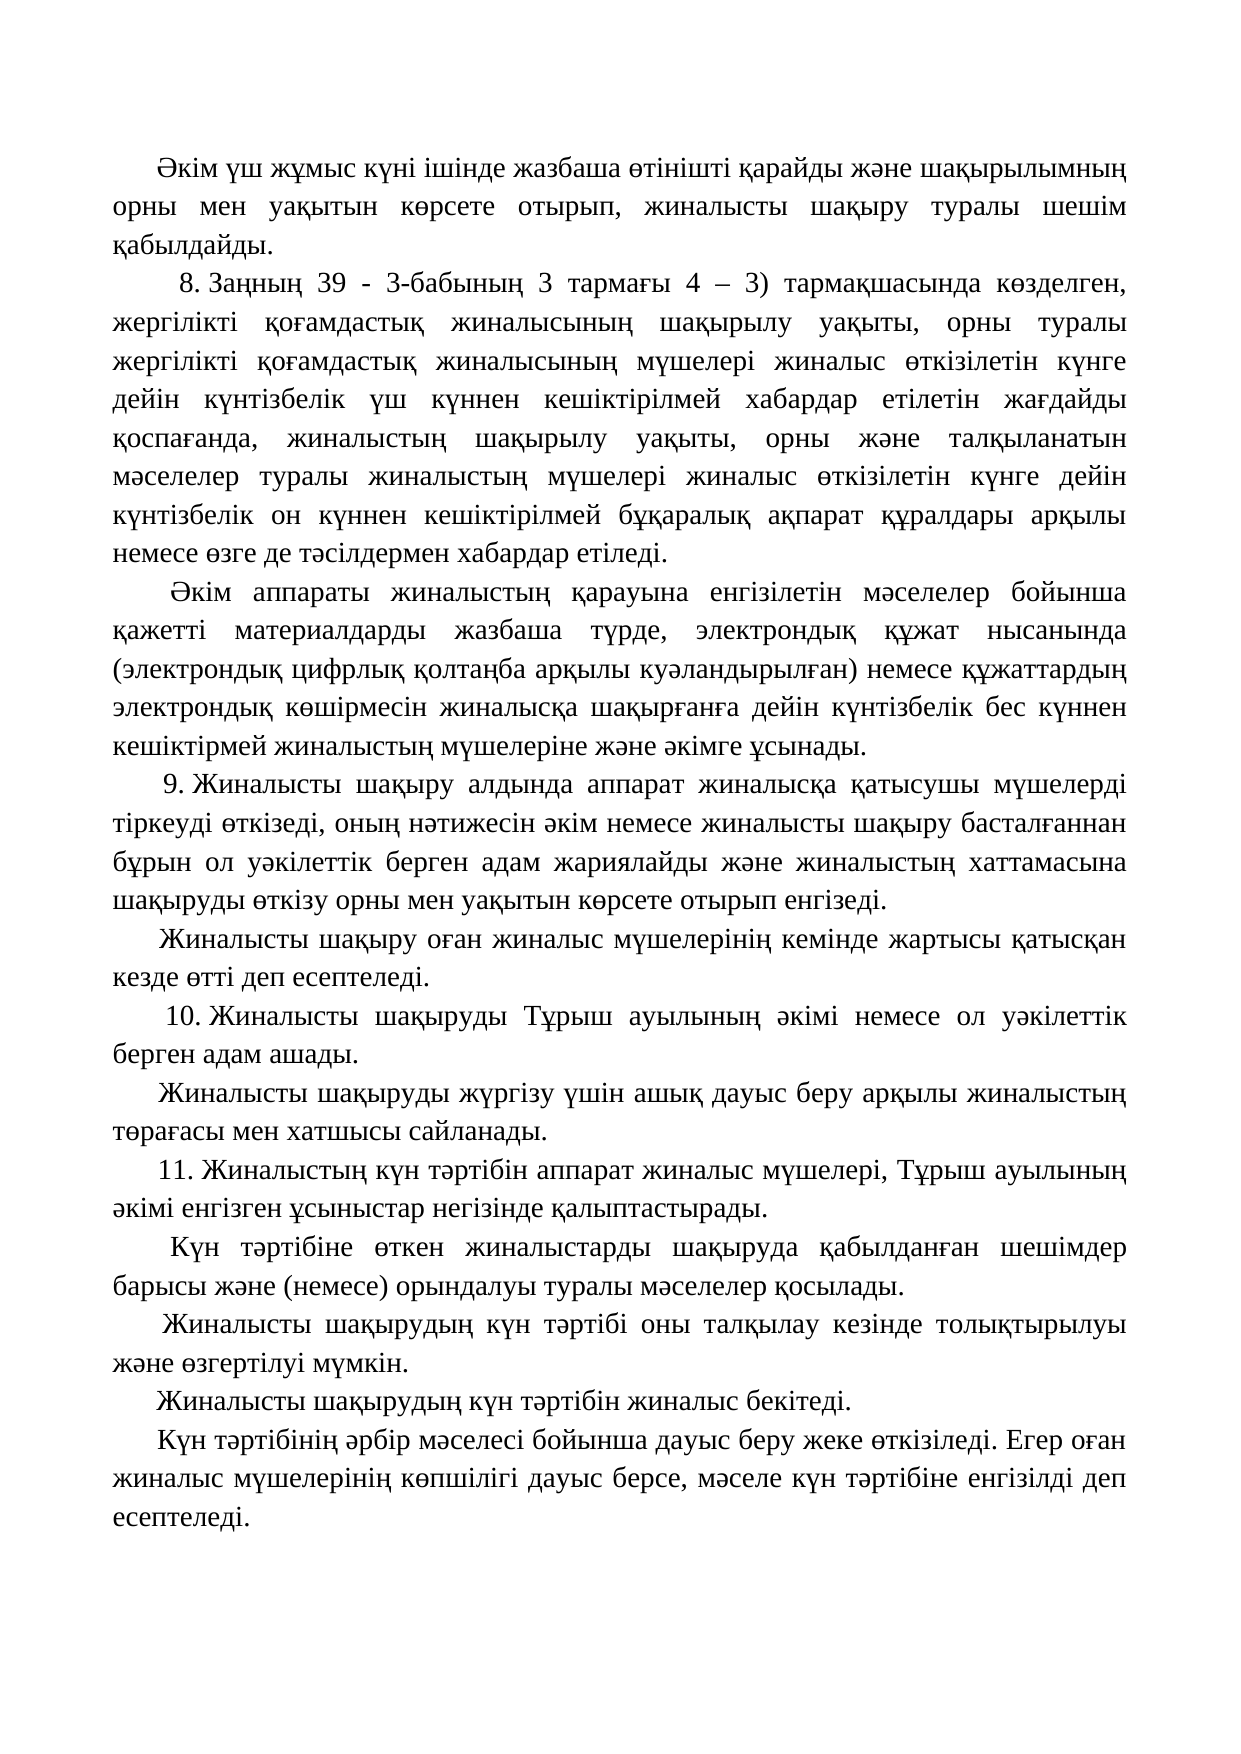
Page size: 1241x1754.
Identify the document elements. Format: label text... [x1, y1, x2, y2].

text Жиналысты шақырудың күн тәртібі оны талқылау кезінде толықтырылуы және өзгертілуі мүмкін. [112, 1306, 1128, 1378]
text Әкім аппараты жиналыстың қарауына енгізілетін мәселелер бойынша қажетті материалдарды жазбаша түрде, электрондық құжат нысанында (электрондық цифрлық қолтаңба арқылы куәландырылған) немесе құжаттардың электрондық көшірмесін жиналысқа шақырғанға дейін күнтізбелік бес күннен кешіктірмей жиналыстың мүшелеріне және әкімге ұсынады. [112, 574, 1128, 762]
text 8. Заңның 39 - 3-бабының 3 тармағы 4 – 3) тармақшасында көзделген, жергілікті қоғамдастық жиналысының шақырылу уақыты, орны туралы жергілікті қоғамдастық жиналысының мүшелері жиналыс өткізілетін күнге дейін күнтізбелік үш күннен кешіктірілмей хабардар етілетін жағдайды қоспағанда, жиналыстың шақырылу уақыты, орны және талқыланатын мәселелер туралы жиналыстың мүшелері жиналыс өткізілетін күнге дейін күнтізбелік он күннен кешіктірілмей бұқаралық ақпарат құралдары арқылы немесе өзге де тәсілдермен хабардар етіледі. [112, 266, 1128, 569]
text Жиналысты шақыру оған жиналыс мүшелерінің кемiнде жартысы қатысқан кезде өтті деп есептеледі. [112, 921, 1128, 993]
text 11. Жиналыстың күн тәртібін аппарат жиналыс мүшелері, Тұрыш ауылының әкімі енгізген ұсыныстар негізінде қалыптастырады. [112, 1152, 1128, 1224]
text Күн тәртібінің әрбір мәселесі бойынша дауыс беру жеке өткізіледі. Егер оған жиналыс мүшелерінің көпшілігі дауыс берсе, мәселе күн тәртібіне енгізілді деп есептеледі. [112, 1422, 1128, 1532]
text Күн тәртібіне өткен жиналыстарды шақыруда қабылданған шешімдер барысы және (немесе) орындалуы туралы мәселелер қосылады. [112, 1229, 1128, 1301]
text Жиналысты шақырудың күн тәртібін жиналыс бекітеді. [112, 1383, 1128, 1417]
text 10. Жиналысты шақыруды Тұрыш ауылының әкімі немесе ол уәкілеттік берген адам ашады. [112, 998, 1128, 1070]
text Жиналысты шақыруды жүргізу үшін ашық дауыс беру арқылы жиналыстың төрағасы мен хатшысы сайланады. [112, 1075, 1128, 1147]
text Әкім үш жұмыс күні ішінде жазбаша өтінішті қарайды және шақырылымның орны мен уақытын көрсете отырып, жиналысты шақыру туралы шешім қабылдайды. [112, 150, 1128, 261]
text 9. Жиналысты шақыру алдында аппарат жиналысқа қатысушы мүшелерді тіркеуді өткізеді, оның нәтижесін әкім немесе жиналысты шақыру басталғаннан бұрын ол уәкілеттік берген адам жариялайды және жиналыстың хаттамасына шақыруды өткізу орны мен уақытын көрсете отырып енгізеді. [112, 767, 1128, 916]
